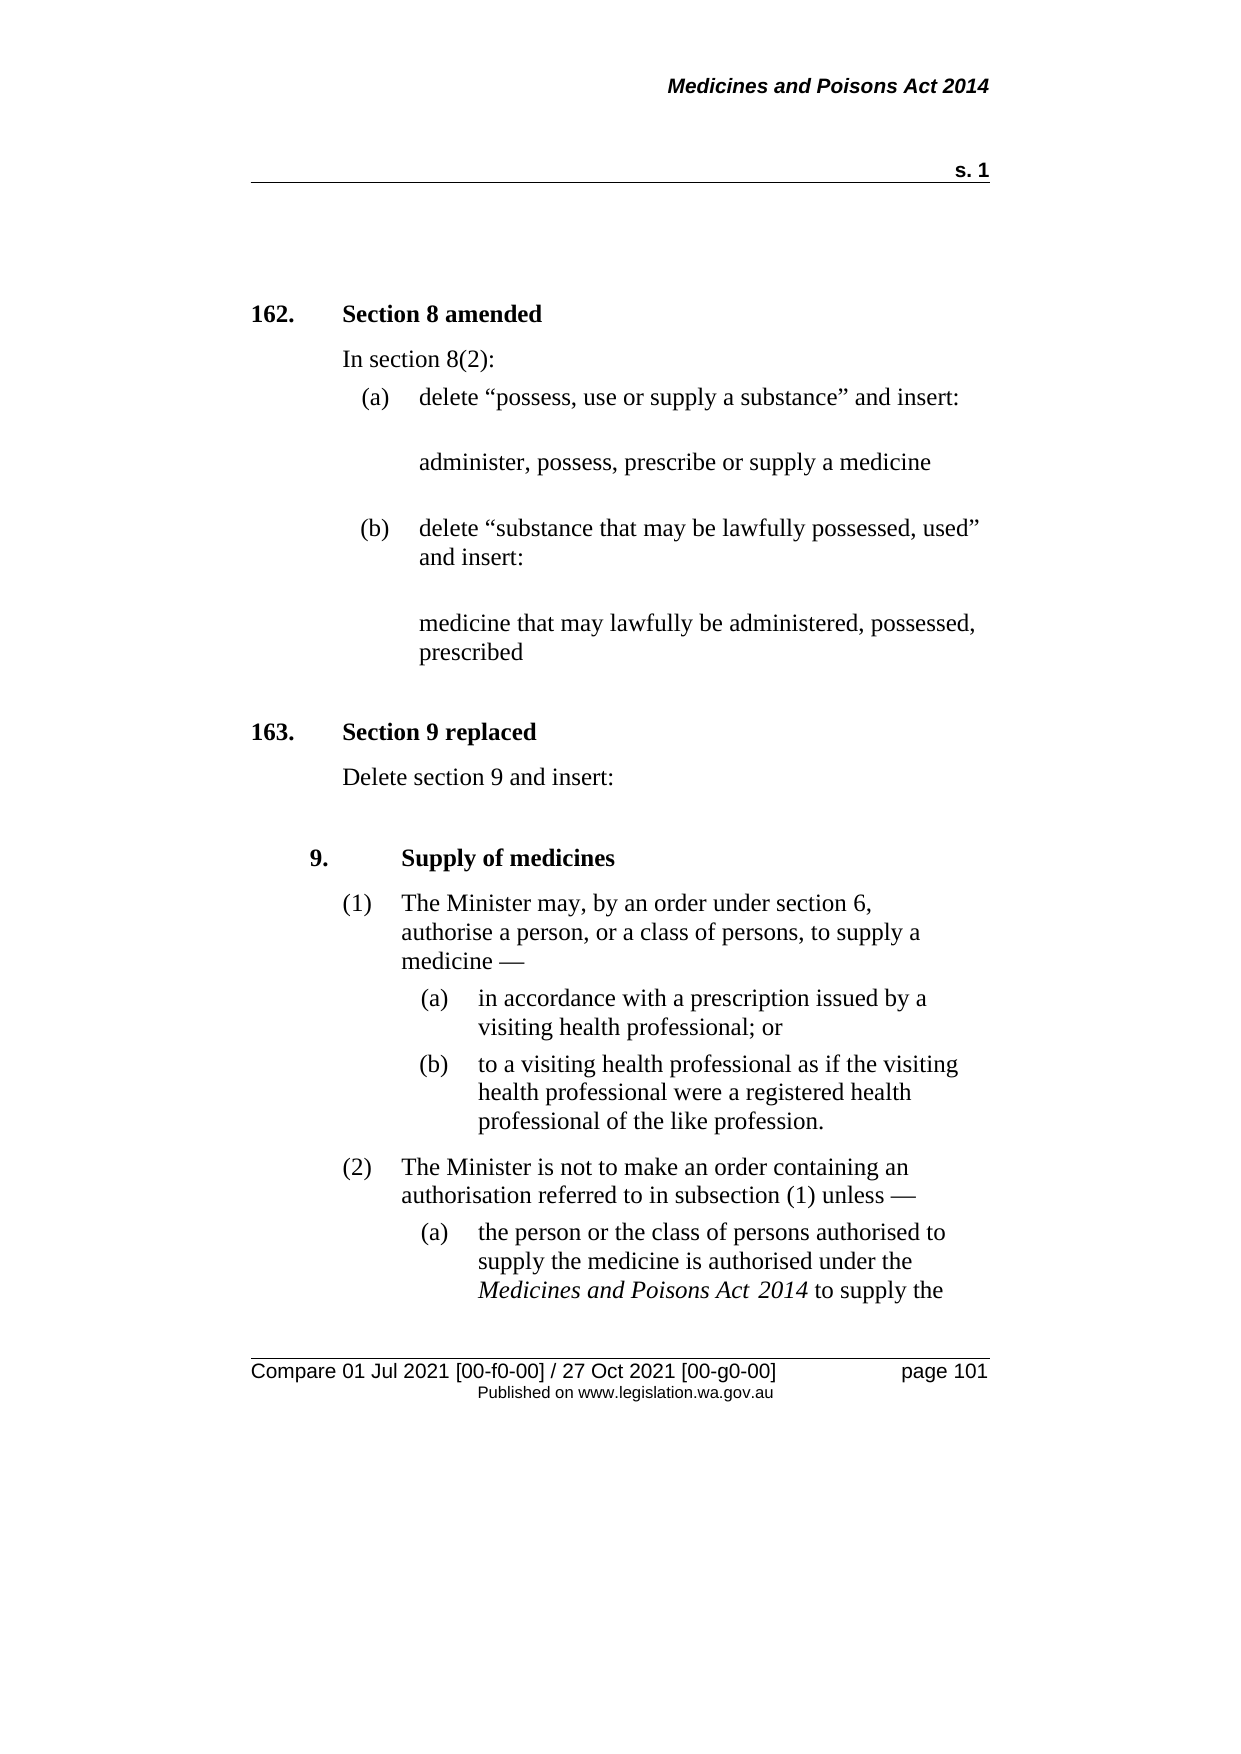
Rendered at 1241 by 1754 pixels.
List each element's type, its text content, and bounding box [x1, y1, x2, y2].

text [389, 1217, 960, 1304]
text medicine that may lawfully be administered, possessed, prescribed [251, 608, 990, 665]
text (1) The Minister may, by an order under section 6, authorise a person, or a class of persons, to supply a medicine — [312, 888, 960, 974]
text (a) delete “possess, use or supply a substance” and insert: [251, 382, 990, 410]
text (b) to a visiting health professional as if the visiting health professional were a registered health professional of the like profession. [389, 1049, 960, 1135]
text Delete section 9 and insert: [251, 762, 990, 791]
text administer, possess, prescribe or supply a medicine [251, 447, 990, 476]
text (b) delete “substance that may be lawfully possessed, used” and insert: [251, 513, 990, 571]
subtitle 9. Supply of medicines [309, 843, 960, 872]
subtitle 163. Section 9 replaced [251, 717, 990, 746]
text (2) The Minister is not to make an order containing an authorisation referred to in subsection (1) unless — [312, 1152, 960, 1209]
text In section 8(2): [251, 344, 990, 373]
subtitle 162. Section 8 amended [251, 299, 990, 328]
text (a) in accordance with a prescription issued by a visiting health professional; or [389, 983, 960, 1040]
